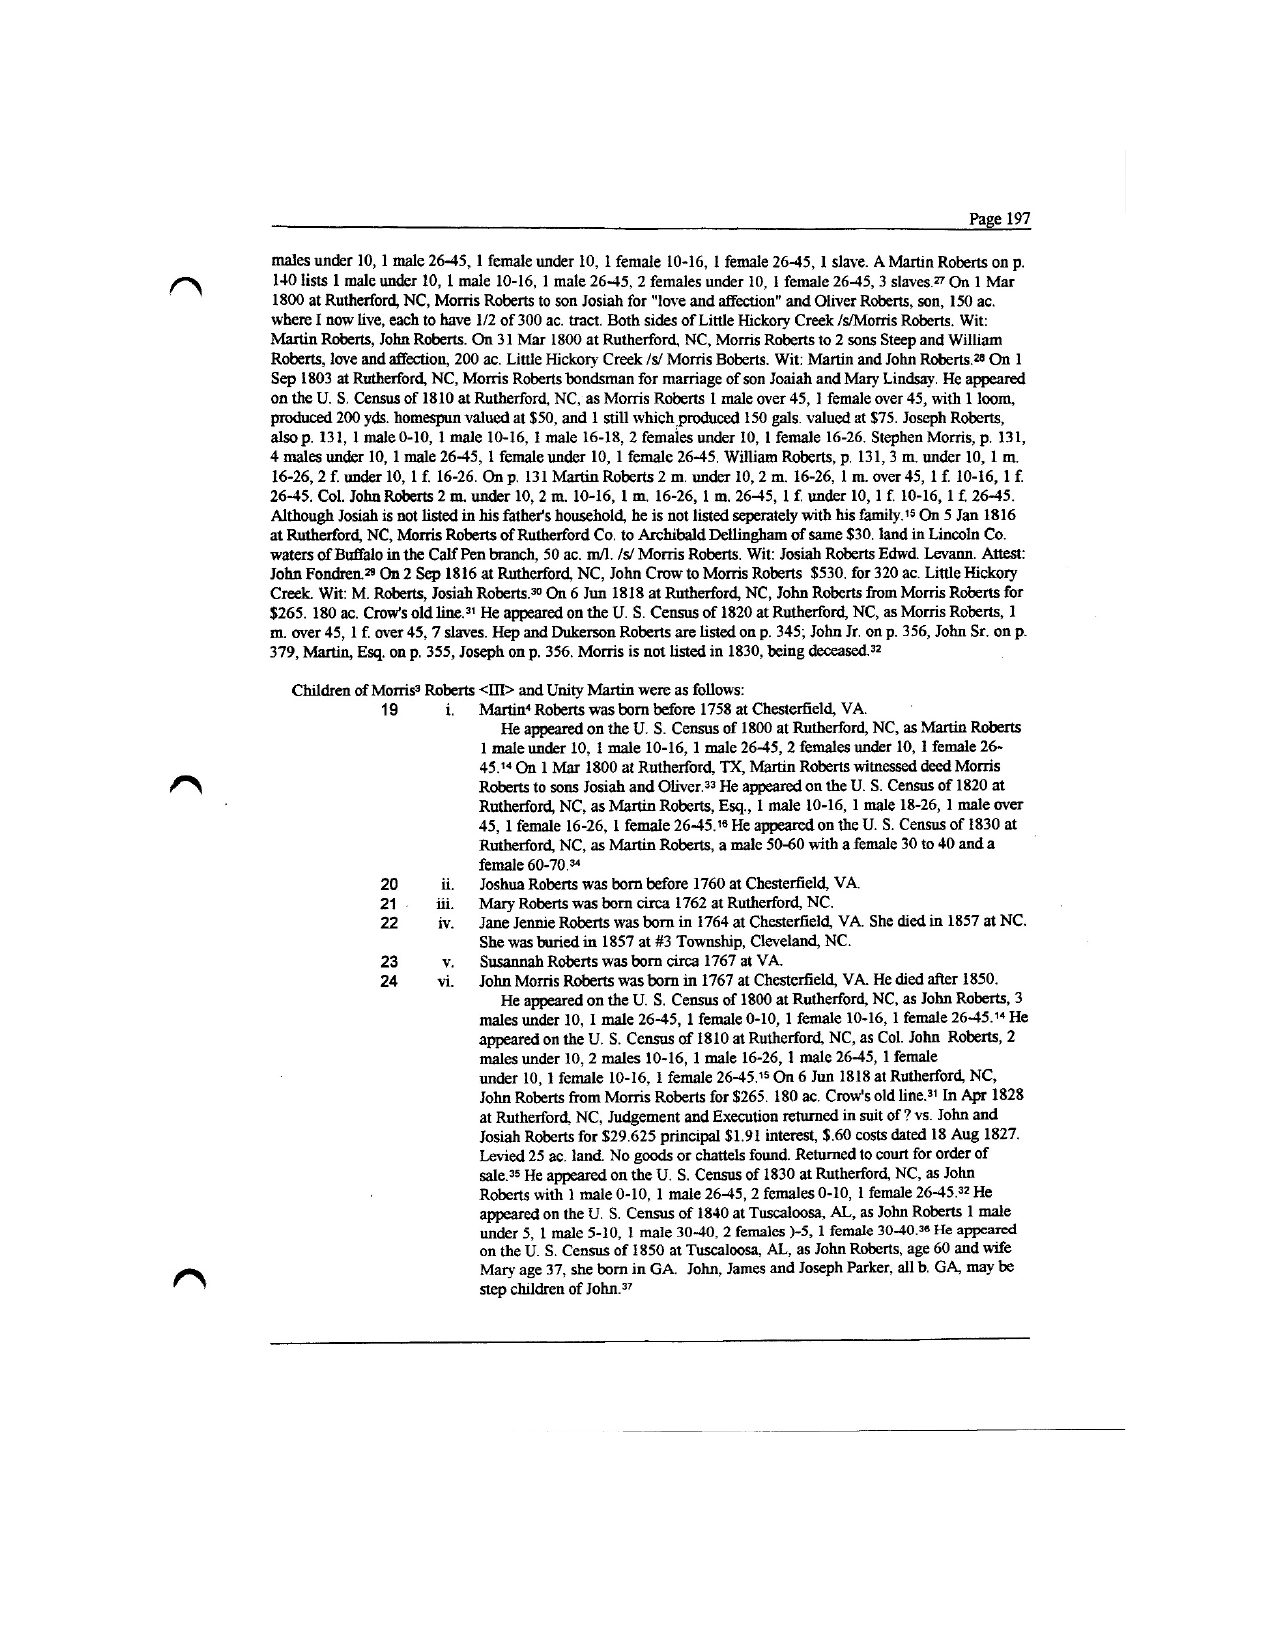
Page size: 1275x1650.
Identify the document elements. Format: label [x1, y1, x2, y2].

picture [150, 150, 1125, 1432]
